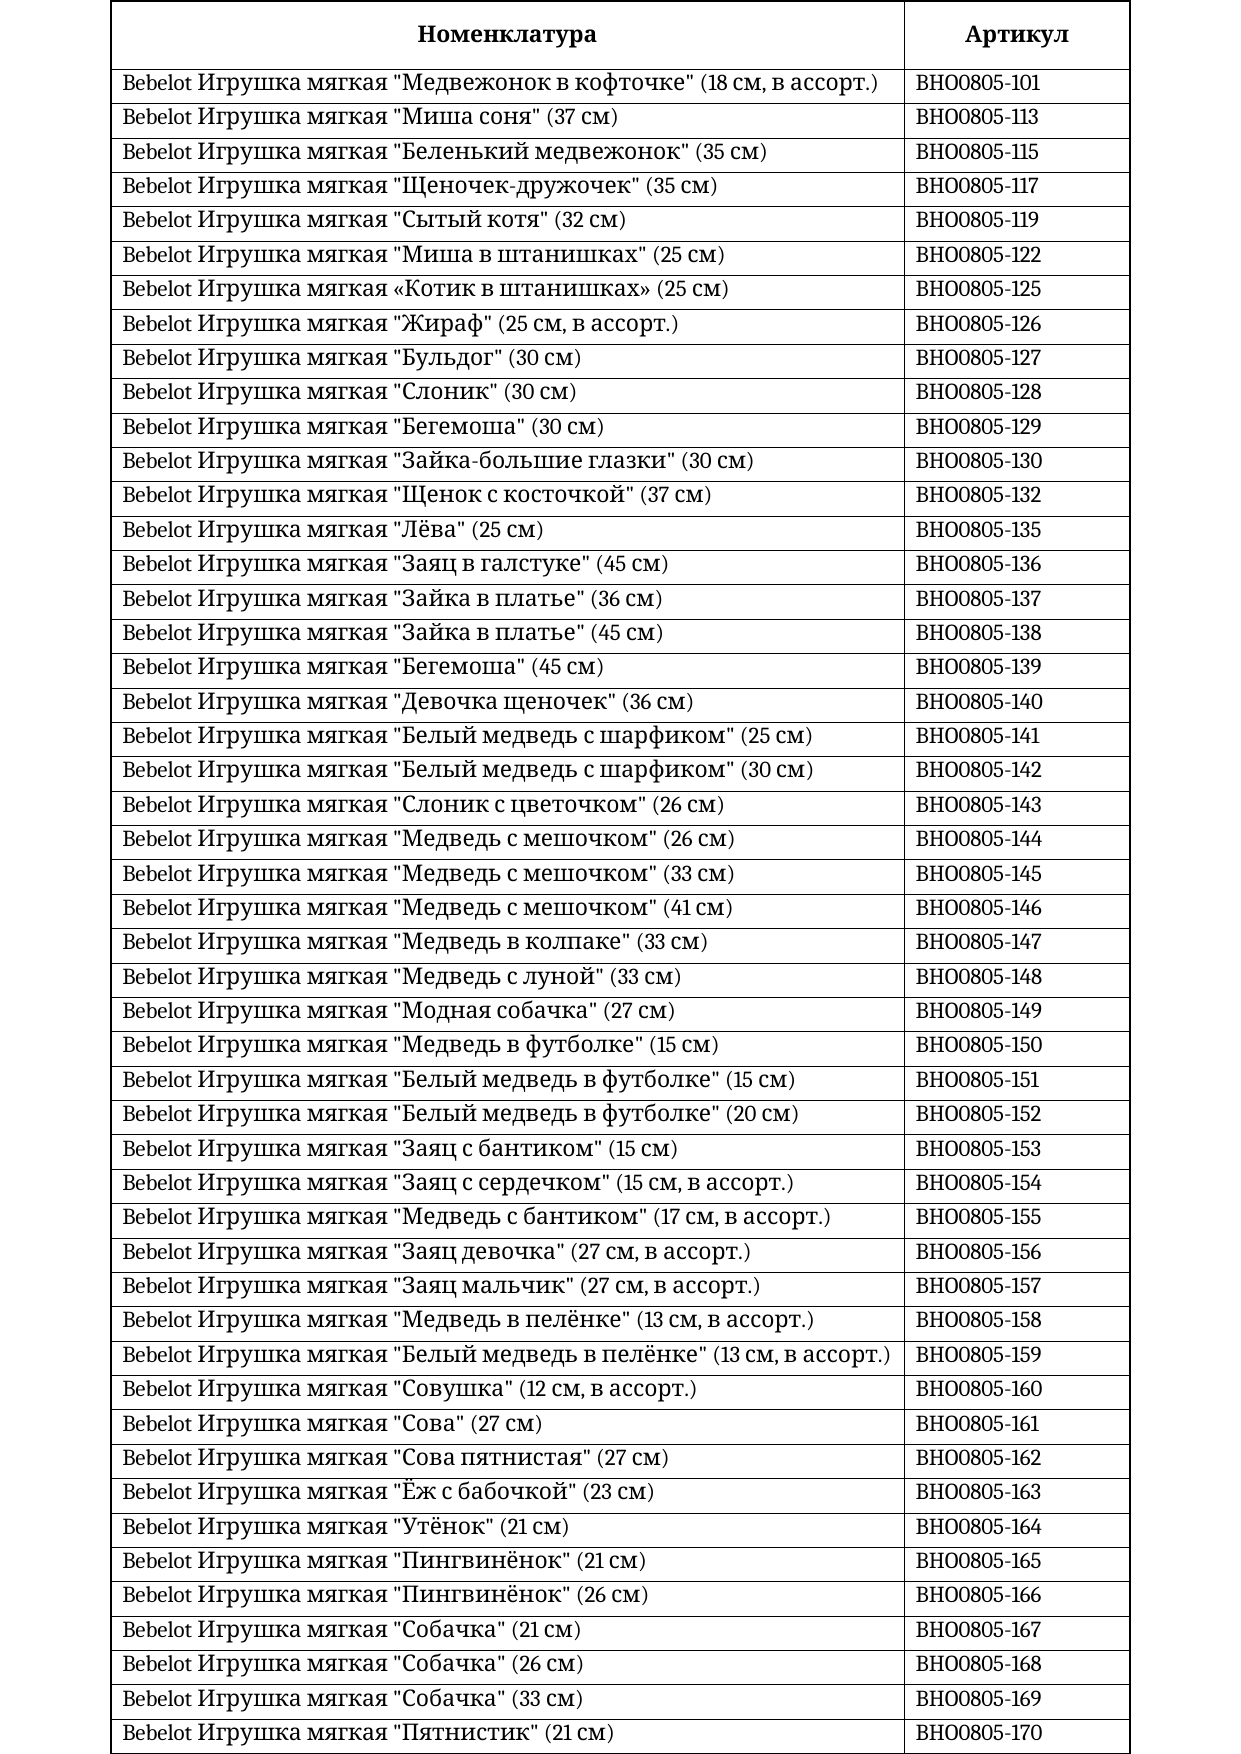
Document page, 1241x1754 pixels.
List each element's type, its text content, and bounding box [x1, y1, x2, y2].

table_cell BHO0805-146 [905, 895, 1129, 928]
table_cell BHO0805-119 [905, 207, 1129, 241]
table_cell BHO0805-138 [905, 620, 1129, 653]
table_cell BHO0805-149 [905, 998, 1129, 1031]
table_cell BHO0805-155 [905, 1204, 1129, 1237]
table_cell Bebelot Игрушка мягкая "Медведь с мешочком" (41 см) [112, 895, 904, 928]
table_header Артикул [905, 2, 1129, 69]
table_cell BHO0805-162 [905, 1445, 1129, 1478]
table_cell BHO0805-136 [905, 551, 1129, 584]
table_cell BHO0805-152 [905, 1101, 1129, 1134]
table_cell Bebelot Игрушка мягкая "Миша в штанишках" (25 см) [112, 242, 904, 275]
table_cell Bebelot Игрушка мягкая "Слоник с цветочком" (26 см) [112, 792, 904, 825]
table_cell BHO0805-168 [905, 1651, 1129, 1684]
table_cell Bebelot Игрушка мягкая "Белый медведь в футболке" (15 см) [112, 1067, 904, 1100]
table_cell BHO0805-135 [905, 517, 1129, 550]
table_cell Bebelot Игрушка мягкая "Собачка" (33 см) [112, 1685, 904, 1719]
table_cell Bebelot Игрушка мягкая "Девочка щеночек" (36 см) [112, 689, 904, 722]
table_cell Bebelot Игрушка мягкая "Модная собачка" (27 см) [112, 998, 904, 1031]
table_cell Bebelot Игрушка мягкая "Жираф" (25 см, в ассорт.) [112, 310, 904, 344]
table_cell Bebelot Игрушка мягкая "Слоник" (30 см) [112, 379, 904, 412]
table_cell Bebelot Игрушка мягкая "Медведь в футболке" (15 см) [112, 1032, 904, 1066]
table_cell BHO0805-115 [905, 139, 1129, 172]
table_cell Bebelot Игрушка мягкая "Ёж с бабочкой" (23 см) [112, 1479, 904, 1512]
table_cell Bebelot Игрушка мягкая "Бегемоша" (45 см) [112, 654, 904, 687]
table_cell Bebelot Игрушка мягкая "Заяц мальчик" (27 см, в ассорт.) [112, 1273, 904, 1306]
table_cell BHO0805-113 [905, 104, 1129, 137]
table_cell BHO0805-156 [905, 1239, 1129, 1272]
table_cell BHO0805-154 [905, 1170, 1129, 1203]
table_cell BHO0805-166 [905, 1582, 1129, 1616]
table_cell Bebelot Игрушка мягкая "Бульдог" (30 см) [112, 345, 904, 378]
table_cell BHO0805-128 [905, 379, 1129, 412]
table_cell Bebelot Игрушка мягкая "Сова пятнистая" (27 см) [112, 1445, 904, 1478]
table_cell Bebelot Игрушка мягкая "Пингвинёнок" (26 см) [112, 1582, 904, 1616]
table_cell Bebelot Игрушка мягкая "Совушка" (12 см, в ассорт.) [112, 1376, 904, 1409]
table_cell Bebelot Игрушка мягкая "Медведь с мешочком" (26 см) [112, 826, 904, 859]
table_cell Bebelot Игрушка мягкая "Заяц девочка" (27 см, в ассорт.) [112, 1239, 904, 1272]
table_cell BHO0805-148 [905, 964, 1129, 997]
table_cell Bebelot Игрушка мягкая "Зайка-большие глазки" (30 см) [112, 448, 904, 481]
table_cell Bebelot Игрушка мягкая "Медведь с бантиком" (17 см, в ассорт.) [112, 1204, 904, 1237]
table_cell BHO0805-144 [905, 826, 1129, 859]
table_cell BHO0805-170 [905, 1720, 1129, 1753]
table_cell BHO0805-153 [905, 1135, 1129, 1169]
table_cell BHO0805-167 [905, 1617, 1129, 1650]
table_cell BHO0805-147 [905, 929, 1129, 962]
table_cell Bebelot Игрушка мягкая "Заяц с сердечком" (15 см, в ассорт.) [112, 1170, 904, 1203]
table_cell Bebelot Игрушка мягкая "Медвежонок в кофточке" (18 см, в ассорт.) [112, 70, 904, 103]
table_cell BHO0805-117 [905, 173, 1129, 206]
table_cell Bebelot Игрушка мягкая "Лёва" (25 см) [112, 517, 904, 550]
table_cell Bebelot Игрушка мягкая "Белый медведь в пелёнке" (13 см, в ассорт.) [112, 1342, 904, 1375]
table_cell Bebelot Игрушка мягкая "Заяц с бантиком" (15 см) [112, 1135, 904, 1169]
table_cell BHO0805-129 [905, 414, 1129, 447]
table_cell BHO0805-151 [905, 1067, 1129, 1100]
table_cell BHO0805-163 [905, 1479, 1129, 1512]
table_cell BHO0805-164 [905, 1514, 1129, 1547]
table_cell Bebelot Игрушка мягкая "Медведь в колпаке" (33 см) [112, 929, 904, 962]
table_cell Bebelot Игрушка мягкая "Сытый котя" (32 см) [112, 207, 904, 241]
table_cell Bebelot Игрушка мягкая «Котик в штанишках» (25 см) [112, 276, 904, 309]
table_cell Bebelot Игрушка мягкая "Утёнок" (21 см) [112, 1514, 904, 1547]
table_cell Bebelot Игрушка мягкая "Сова" (27 см) [112, 1410, 904, 1444]
table_cell Bebelot Игрушка мягкая "Беленький медвежонок" (35 см) [112, 139, 904, 172]
table_cell BHO0805-157 [905, 1273, 1129, 1306]
table_cell BHO0805-140 [905, 689, 1129, 722]
table_cell Bebelot Игрушка мягкая "Пятнистик" (21 см) [112, 1720, 904, 1753]
table_cell BHO0805-159 [905, 1342, 1129, 1375]
table_cell BHO0805-145 [905, 860, 1129, 894]
table_header Номенклатура [112, 2, 904, 69]
table_cell Bebelot Игрушка мягкая "Собачка" (26 см) [112, 1651, 904, 1684]
table_cell Bebelot Игрушка мягкая "Заяц в галстуке" (45 см) [112, 551, 904, 584]
table_cell Bebelot Игрушка мягкая "Бегемоша" (30 см) [112, 414, 904, 447]
table_cell BHO0805-130 [905, 448, 1129, 481]
table_cell Bebelot Игрушка мягкая "Медведь с луной" (33 см) [112, 964, 904, 997]
table_cell BHO0805-137 [905, 585, 1129, 619]
table_cell Bebelot Игрушка мягкая "Медведь в пелёнке" (13 см, в ассорт.) [112, 1307, 904, 1341]
table_cell BHO0805-139 [905, 654, 1129, 687]
table_cell Bebelot Игрушка мягкая "Белый медведь с шарфиком" (30 см) [112, 757, 904, 791]
table_cell BHO0805-125 [905, 276, 1129, 309]
table_cell BHO0805-150 [905, 1032, 1129, 1066]
table_cell BHO0805-165 [905, 1548, 1129, 1581]
table_cell Bebelot Игрушка мягкая "Собачка" (21 см) [112, 1617, 904, 1650]
table_cell BHO0805-161 [905, 1410, 1129, 1444]
table_cell BHO0805-142 [905, 757, 1129, 791]
table_cell BHO0805-141 [905, 723, 1129, 756]
table_cell BHO0805-122 [905, 242, 1129, 275]
table_cell Bebelot Игрушка мягкая "Медведь с мешочком" (33 см) [112, 860, 904, 894]
table_cell Bebelot Игрушка мягкая "Щеночек-дружочек" (35 см) [112, 173, 904, 206]
table_cell Bebelot Игрушка мягкая "Белый медведь с шарфиком" (25 см) [112, 723, 904, 756]
table_cell BHO0805-143 [905, 792, 1129, 825]
table_cell Bebelot Игрушка мягкая "Миша соня" (37 см) [112, 104, 904, 137]
table_cell BHO0805-160 [905, 1376, 1129, 1409]
table_cell BHO0805-126 [905, 310, 1129, 344]
table_cell BHO0805-169 [905, 1685, 1129, 1719]
table_cell BHO0805-127 [905, 345, 1129, 378]
table_cell Bebelot Игрушка мягкая "Щенок с косточкой" (37 см) [112, 482, 904, 516]
table_cell Bebelot Игрушка мягкая "Зайка в платье" (36 см) [112, 585, 904, 619]
table_cell BHO0805-158 [905, 1307, 1129, 1341]
table_cell Bebelot Игрушка мягкая "Пингвинёнок" (21 см) [112, 1548, 904, 1581]
table_cell Bebelot Игрушка мягкая "Зайка в платье" (45 см) [112, 620, 904, 653]
table_cell BHO0805-101 [905, 70, 1129, 103]
table_cell Bebelot Игрушка мягкая "Белый медведь в футболке" (20 см) [112, 1101, 904, 1134]
table_cell BHO0805-132 [905, 482, 1129, 516]
